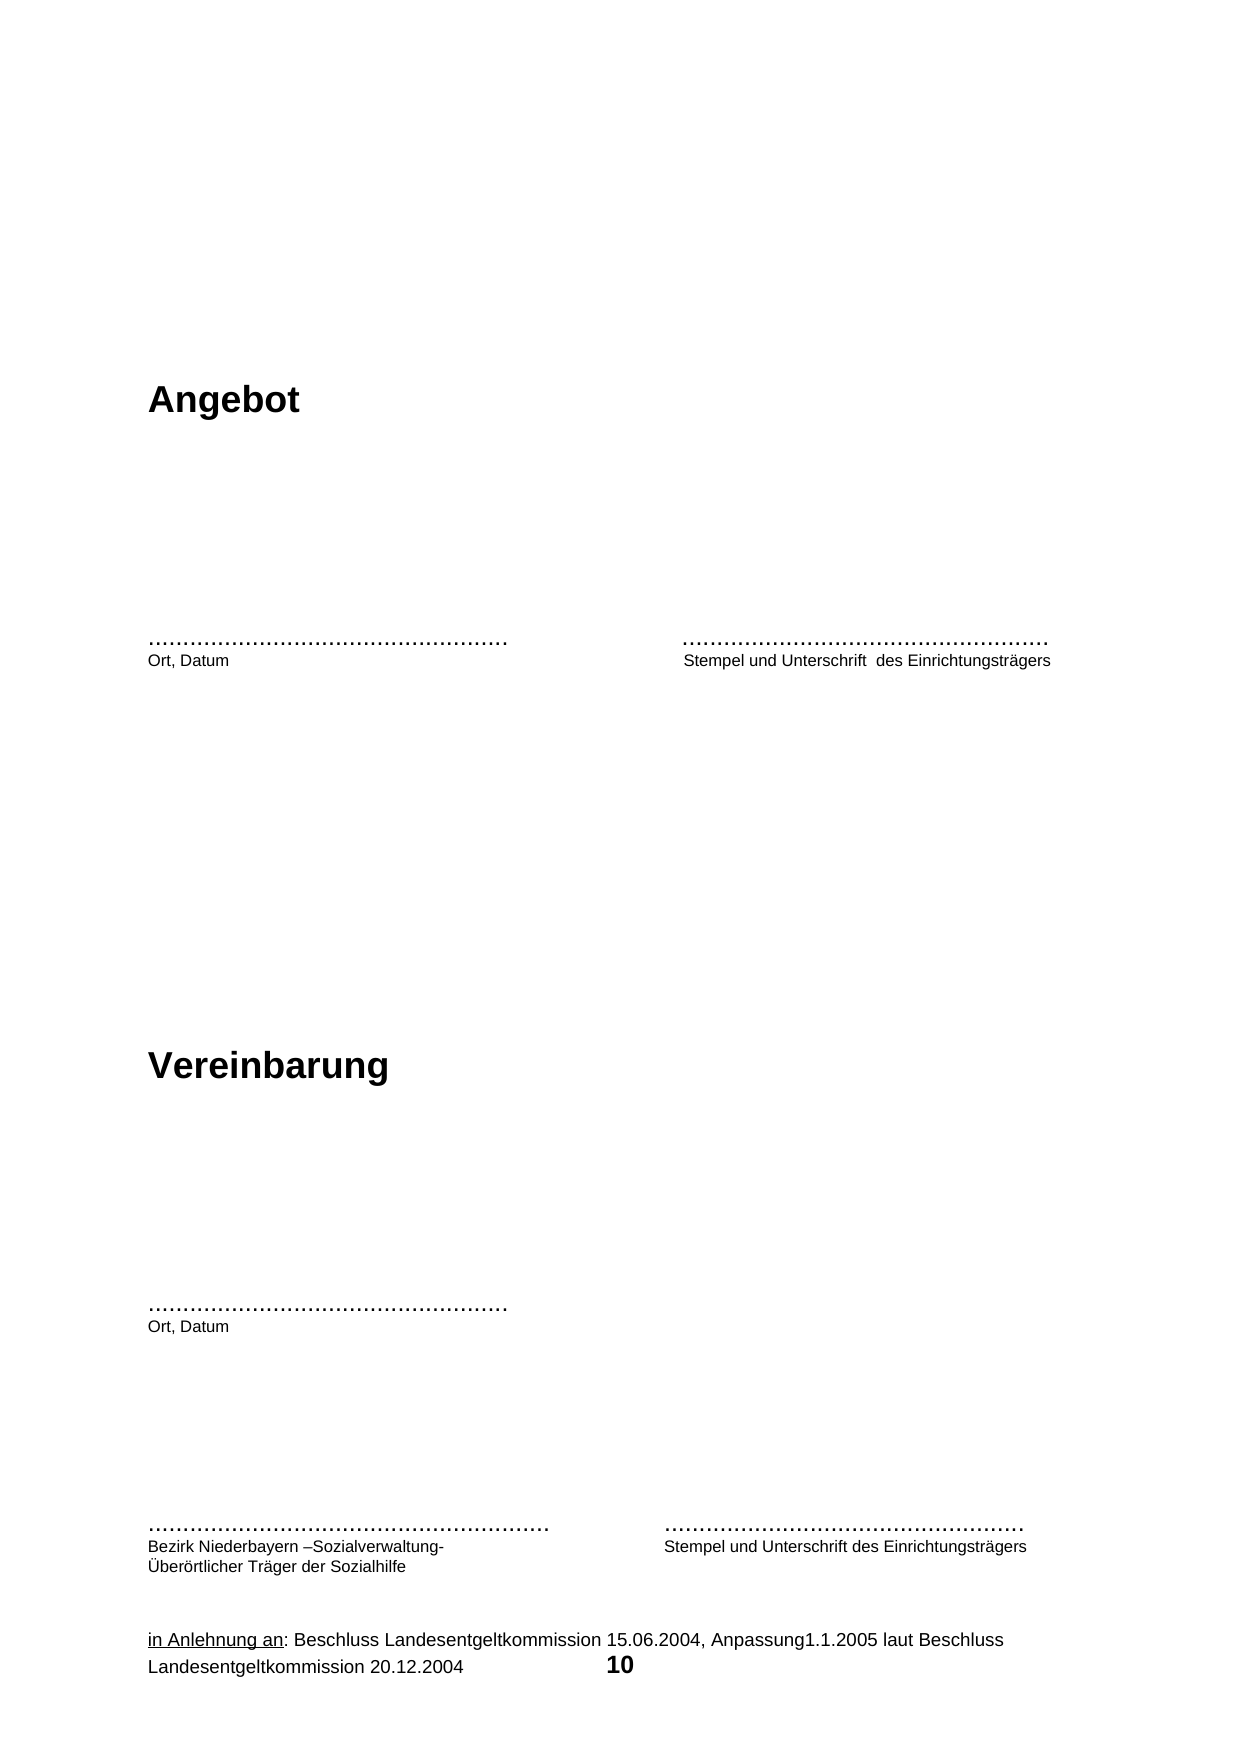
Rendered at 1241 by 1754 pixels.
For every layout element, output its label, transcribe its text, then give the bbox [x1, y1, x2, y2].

text Ort, Datum [148, 1317, 1093, 1336]
text Angebot [148, 378, 1093, 421]
text .................................................... ..................................................... [148, 622, 1093, 651]
text .......................................................... .................................................... [148, 1508, 1093, 1537]
text Vereinbarung [148, 1044, 1093, 1087]
text .................................................... [148, 1288, 1093, 1317]
text Überörtlicher Träger der Sozialhilfe [148, 1556, 1093, 1576]
text Ort, Datum Stempel und Unterschrift des Einrichtungsträgers [148, 651, 1093, 670]
text Bezirk Niederbayern –Sozialverwaltung- Stempel und Unterschrift des Einrichtungsträgers [148, 1537, 1093, 1556]
